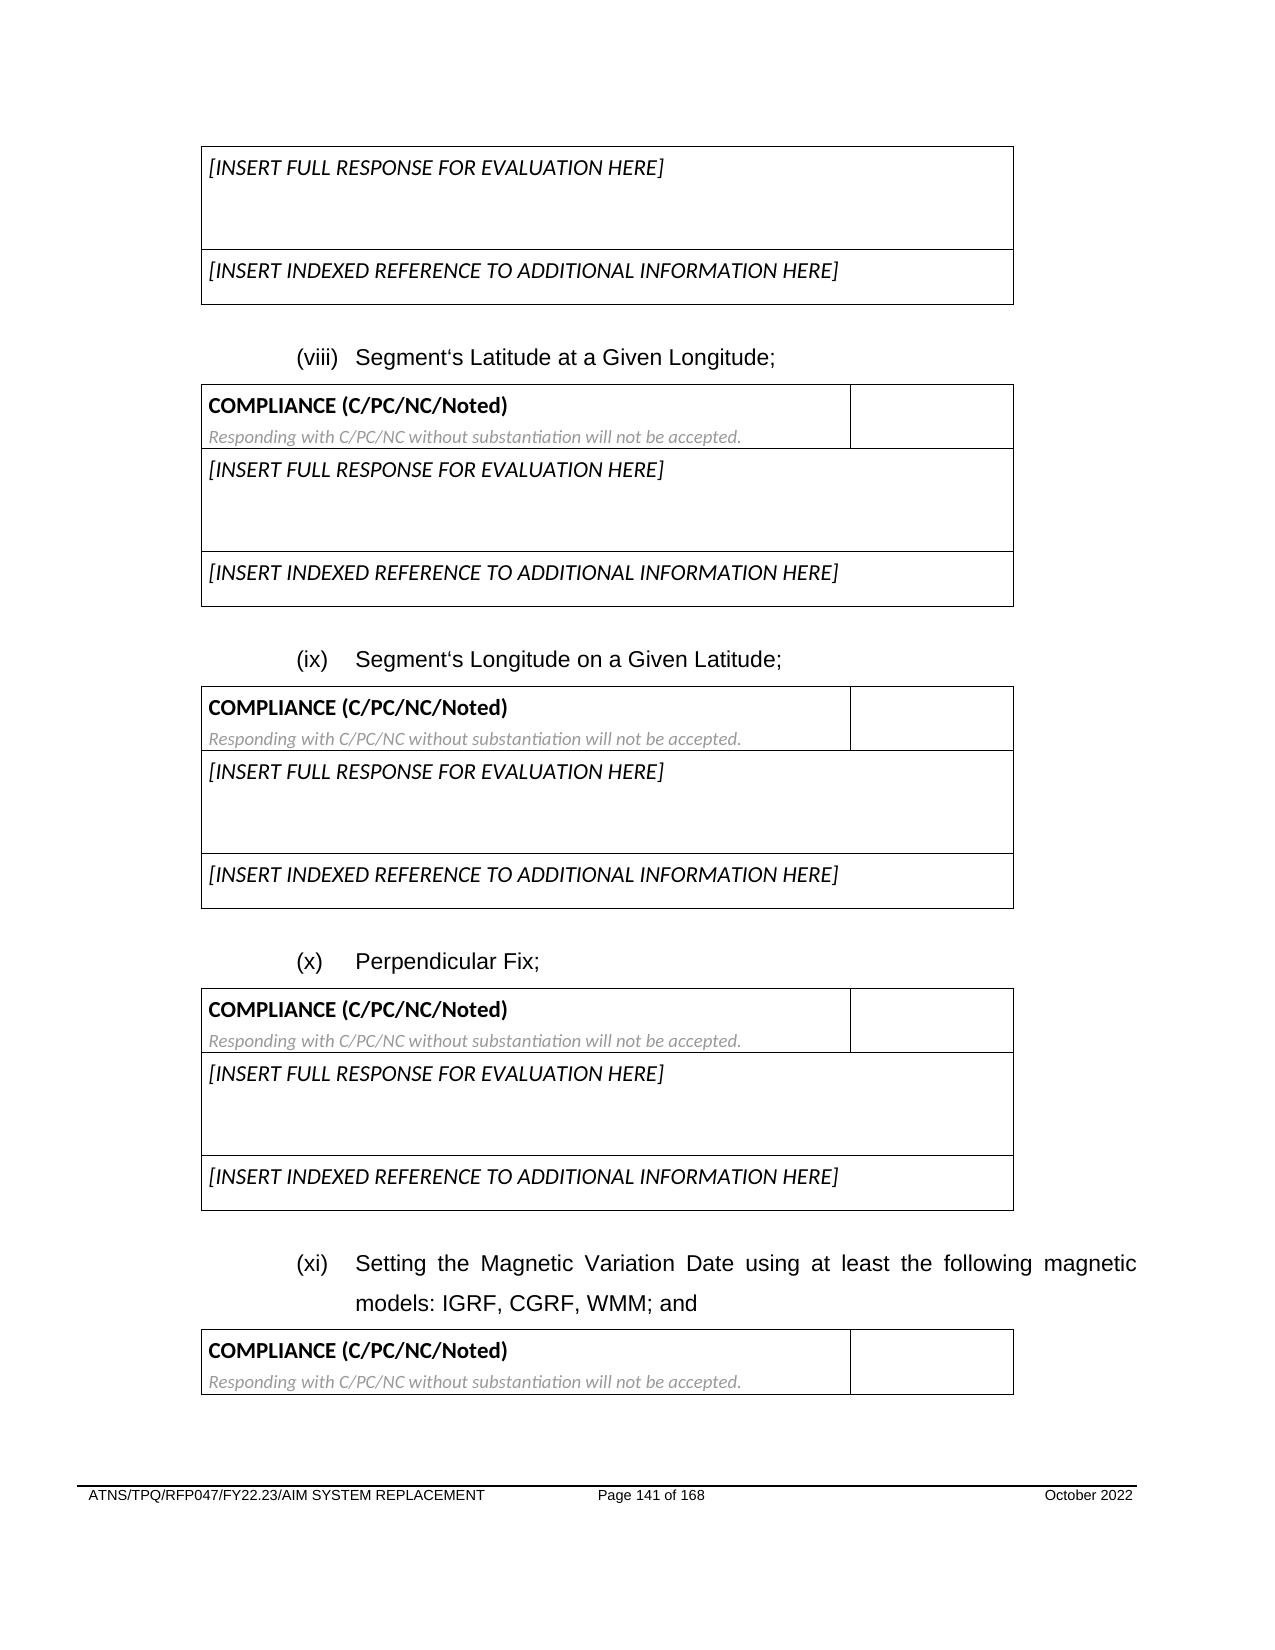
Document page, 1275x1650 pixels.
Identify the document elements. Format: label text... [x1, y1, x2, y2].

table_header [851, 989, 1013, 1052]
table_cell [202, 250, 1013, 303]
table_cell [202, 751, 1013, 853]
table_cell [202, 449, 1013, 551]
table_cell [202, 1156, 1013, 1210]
list Setting the Magnetic Variation Date using at least the following magnetic models: IGRF, CGRF, WMM; and [296, 1250, 1137, 1316]
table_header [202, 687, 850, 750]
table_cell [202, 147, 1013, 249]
list Perpendicular Fix; [296, 948, 1137, 974]
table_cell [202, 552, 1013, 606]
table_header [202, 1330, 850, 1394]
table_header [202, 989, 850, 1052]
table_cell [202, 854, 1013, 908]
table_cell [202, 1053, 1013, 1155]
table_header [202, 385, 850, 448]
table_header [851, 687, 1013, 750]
list Segment‘s Longitude on a Given Latitude; [296, 646, 1137, 672]
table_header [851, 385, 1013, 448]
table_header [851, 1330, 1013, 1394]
list Segment‘s Latitude at a Given Longitude; [296, 344, 1137, 370]
